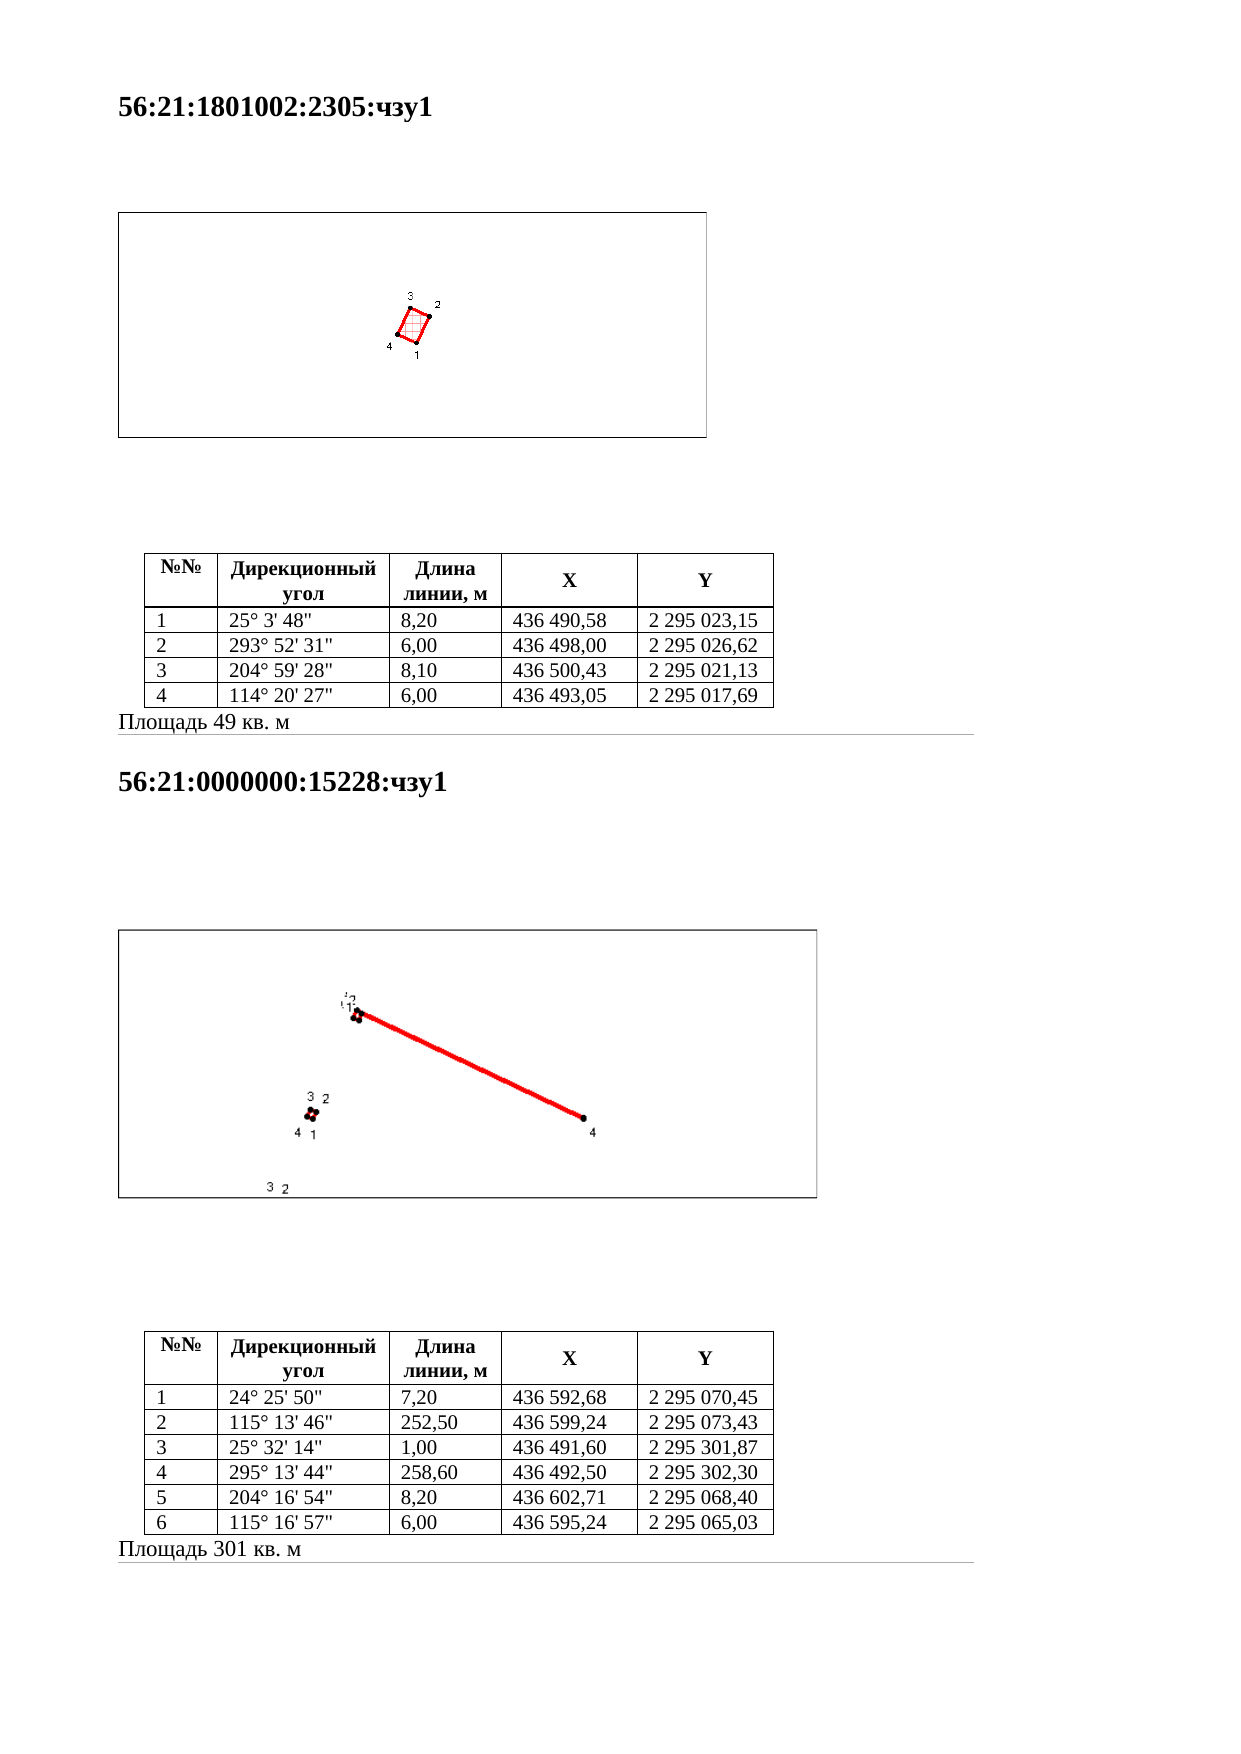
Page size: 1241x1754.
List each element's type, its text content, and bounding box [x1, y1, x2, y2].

table_cell 2 295 068,40 [638, 1485, 773, 1509]
table_cell 2 295 301,87 [638, 1435, 773, 1459]
table_header Дирекционный угол [218, 554, 389, 606]
table_cell 6,00 [390, 1510, 501, 1534]
table_cell 436 490,58 [502, 608, 637, 632]
table_header Y [638, 554, 773, 606]
table_cell 2 295 070,45 [638, 1385, 773, 1409]
table_header X [502, 1332, 637, 1384]
table_cell 114° 20' 27" [218, 683, 389, 707]
table_header X [502, 554, 637, 606]
text Площадь 301 кв. м [118, 1535, 1152, 1562]
table_header Y [638, 1332, 773, 1384]
table_cell 204° 16' 54" [218, 1485, 389, 1509]
table_cell 4 [145, 683, 217, 707]
table_cell 436 592,68 [502, 1385, 637, 1409]
table_cell 295° 13' 44" [218, 1460, 389, 1484]
table_cell 1 [145, 1385, 217, 1409]
table_cell 115° 16' 57" [218, 1510, 389, 1534]
table_cell 204° 59' 28" [218, 658, 389, 682]
table_cell 2 295 023,15 [638, 608, 773, 632]
table_header Дирекционный угол [218, 1332, 389, 1384]
table_header Длина линии, м [390, 554, 501, 606]
table_cell 436 599,24 [502, 1410, 637, 1434]
table_cell 436 602,71 [502, 1485, 637, 1509]
table_cell 252,50 [390, 1410, 501, 1434]
table_cell 4 [145, 1460, 217, 1484]
table_cell 8,10 [390, 658, 501, 682]
table_header Длина линии, м [390, 1332, 501, 1384]
text 56:21:0000000:15228:чзу1 [118, 764, 1152, 797]
table_cell 2 295 065,03 [638, 1510, 773, 1534]
table_cell 5 [145, 1485, 217, 1509]
table_cell 436 493,05 [502, 683, 637, 707]
table_header №№ [145, 554, 217, 606]
table_cell 7,20 [390, 1385, 501, 1409]
table_header №№ [145, 1332, 217, 1384]
table_cell 8,20 [390, 1485, 501, 1509]
table_cell 2 [145, 633, 217, 657]
table_cell 6 [145, 1510, 217, 1534]
table_cell 2 295 017,69 [638, 683, 773, 707]
table_cell 25° 3' 48" [218, 608, 389, 632]
table_cell 3 [145, 658, 217, 682]
table_cell 2 295 021,13 [638, 658, 773, 682]
table_cell 2 295 302,30 [638, 1460, 773, 1484]
text 56:21:1801002:2305:чзу1 [118, 89, 1152, 122]
table_cell 8,20 [390, 608, 501, 632]
table_cell 436 492,50 [502, 1460, 637, 1484]
table_cell 2 [145, 1410, 217, 1434]
table_cell 436 491,60 [502, 1435, 637, 1459]
table_cell 436 595,24 [502, 1510, 637, 1534]
table_cell 24° 25' 50" [218, 1385, 389, 1409]
table_cell 115° 13' 46" [218, 1410, 389, 1434]
table_cell 436 500,43 [502, 658, 637, 682]
table_cell 6,00 [390, 633, 501, 657]
table_cell 3 [145, 1435, 217, 1459]
table_cell 293° 52' 31" [218, 633, 389, 657]
table_cell 25° 32' 14" [218, 1435, 389, 1459]
table_cell 1 [145, 608, 217, 632]
table_cell 2 295 073,43 [638, 1410, 773, 1434]
table_cell 436 498,00 [502, 633, 637, 657]
table_cell 1,00 [390, 1435, 501, 1459]
table_cell 2 295 026,62 [638, 633, 773, 657]
text Площадь 49 кв. м [118, 708, 1152, 734]
table_cell 258,60 [390, 1460, 501, 1484]
table_cell 6,00 [390, 683, 501, 707]
